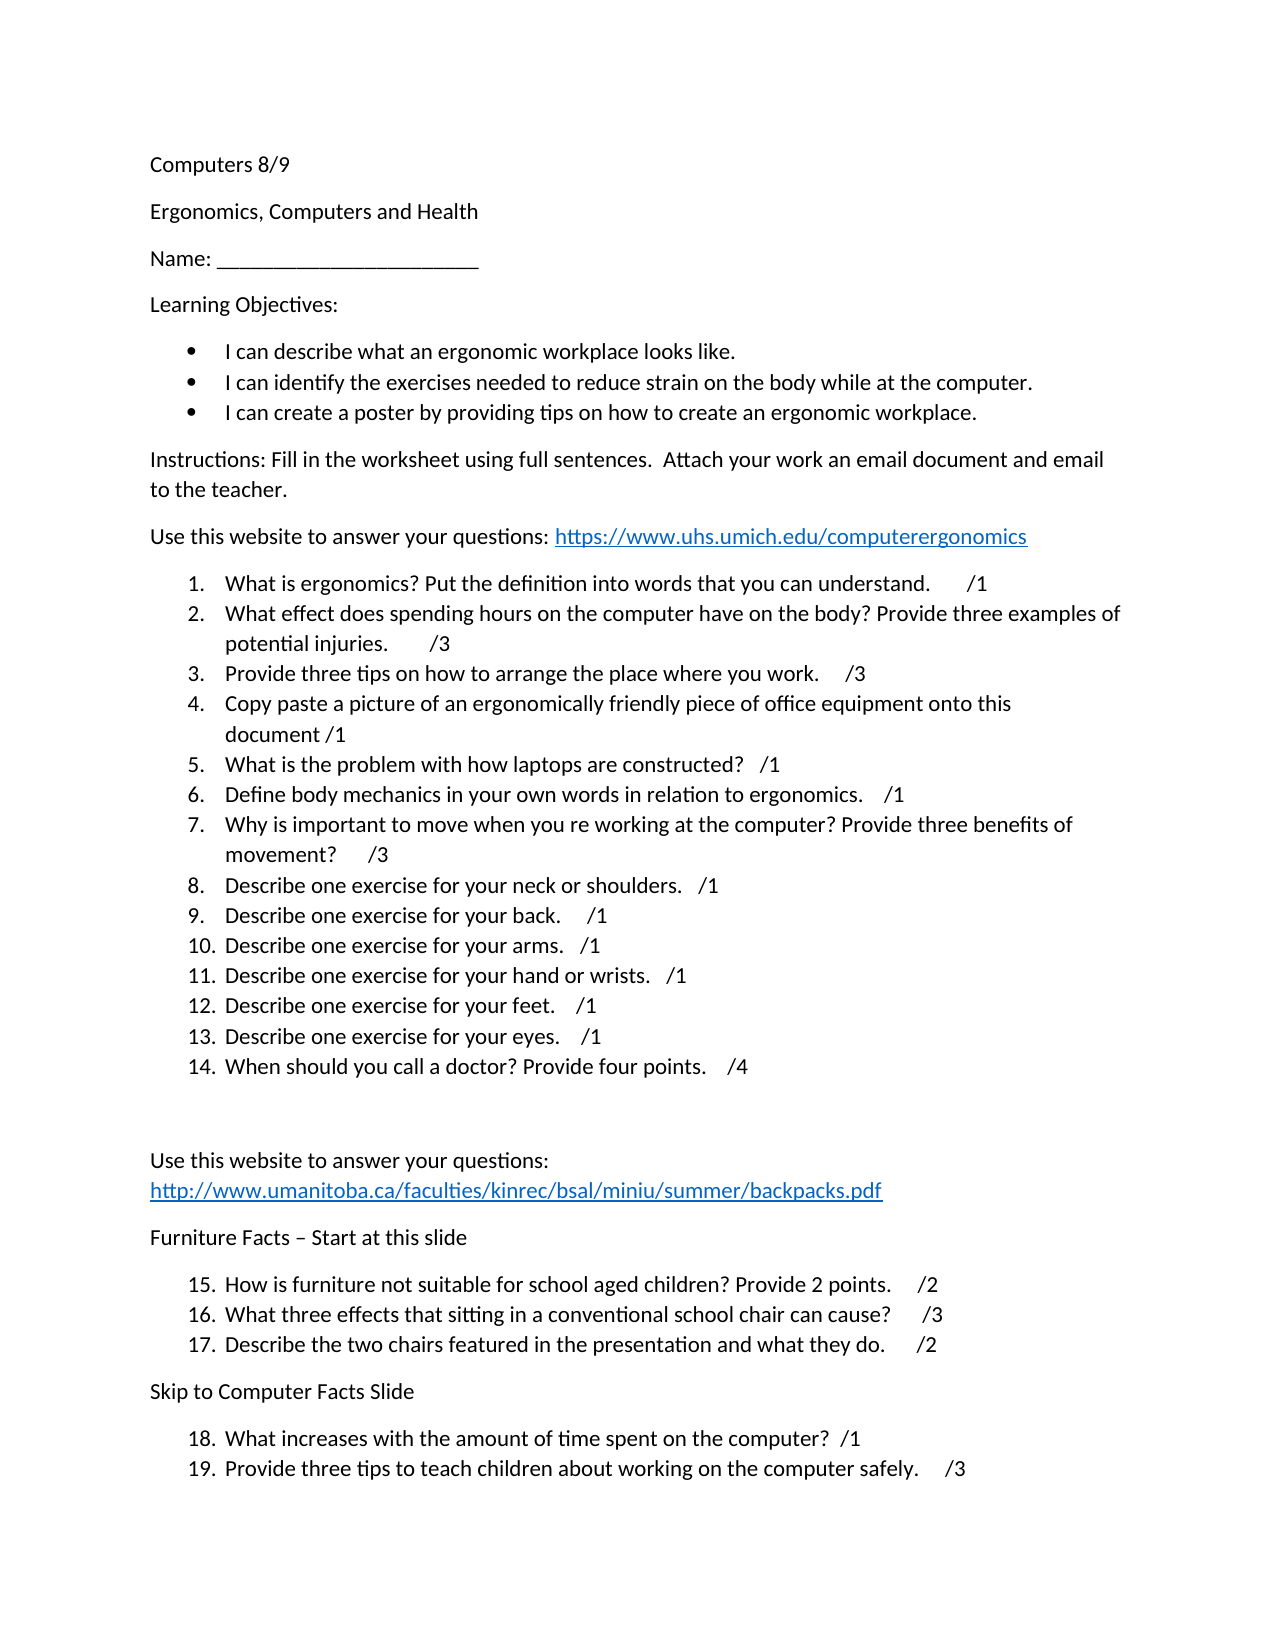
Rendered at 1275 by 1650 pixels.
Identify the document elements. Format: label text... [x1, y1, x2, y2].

list Describe one exercise for your feet. /1 [187, 992, 1125, 1020]
text Furniture Facts – Start at this slide [150, 1223, 1125, 1251]
list I can create a poster by providing tips on how to create an ergonomic workplace. [187, 398, 1125, 426]
list Define body mechanics in your own words in relation to ergonomics. /1 [187, 780, 1125, 808]
text Instructions: Fill in the worksheet using full sentences. Attach your work an email document and email to the teacher. [150, 445, 1125, 503]
list I can describe what an ergonomic workplace looks like. [187, 337, 1125, 366]
list Copy paste a picture of an ergonomically friendly piece of office equipment onto this document /1 [187, 689, 1125, 748]
list Provide three tips to teach children about working on the computer safely. /3 [187, 1454, 1125, 1482]
list Describe one exercise for your eyes. /1 [187, 1022, 1125, 1050]
list What increases with the amount of time spent on the computer? /1 [187, 1424, 1125, 1452]
list What is ergonomics? Put the definition into words that you can understand. /1 [187, 569, 1125, 597]
list I can identify the exercises needed to reduce strain on the body while at the computer. [187, 368, 1125, 396]
list What three effects that sitting in a conventional school chair can cause? /3 [187, 1300, 1125, 1328]
list Why is important to move when you re working at the computer? Provide three benefits of movement? /3 [187, 810, 1125, 869]
list What is the problem with how laptops are constructed? /1 [187, 750, 1125, 778]
list What effect does spending hours on the computer have on the body? Provide three examples of potential injuries. /3 [187, 599, 1125, 657]
text Computers 8/9 [150, 150, 1125, 178]
text Name: _______________________ [150, 244, 1125, 272]
list Describe the two chairs featured in the presentation and what they do. /2 [187, 1330, 1125, 1358]
list Describe one exercise for your neck or shoulders. /1 [187, 871, 1125, 899]
text Use this website to answer your questions: http://www.umanitoba.ca/faculties/kinrec/bsal/miniu/summer/backpacks.pdf [150, 1146, 1125, 1204]
list When should you call a doctor? Provide four points. /4 [187, 1052, 1125, 1080]
text Use this website to answer your questions: https://www.uhs.umich.edu/computerergonomics [150, 522, 1125, 550]
text Learning Objectives: [150, 291, 1125, 319]
list Provide three tips on how to arrange the place where you work. /3 [187, 659, 1125, 687]
list Describe one exercise for your arms. /1 [187, 931, 1125, 959]
list Describe one exercise for your hand or wrists. /1 [187, 961, 1125, 989]
text Ergonomics, Computers and Health [150, 197, 1125, 225]
list Describe one exercise for your back. /1 [187, 901, 1125, 929]
list How is furniture not suitable for school aged children? Provide 2 points. /2 [187, 1270, 1125, 1298]
text Skip to Computer Facts Slide [150, 1377, 1125, 1405]
